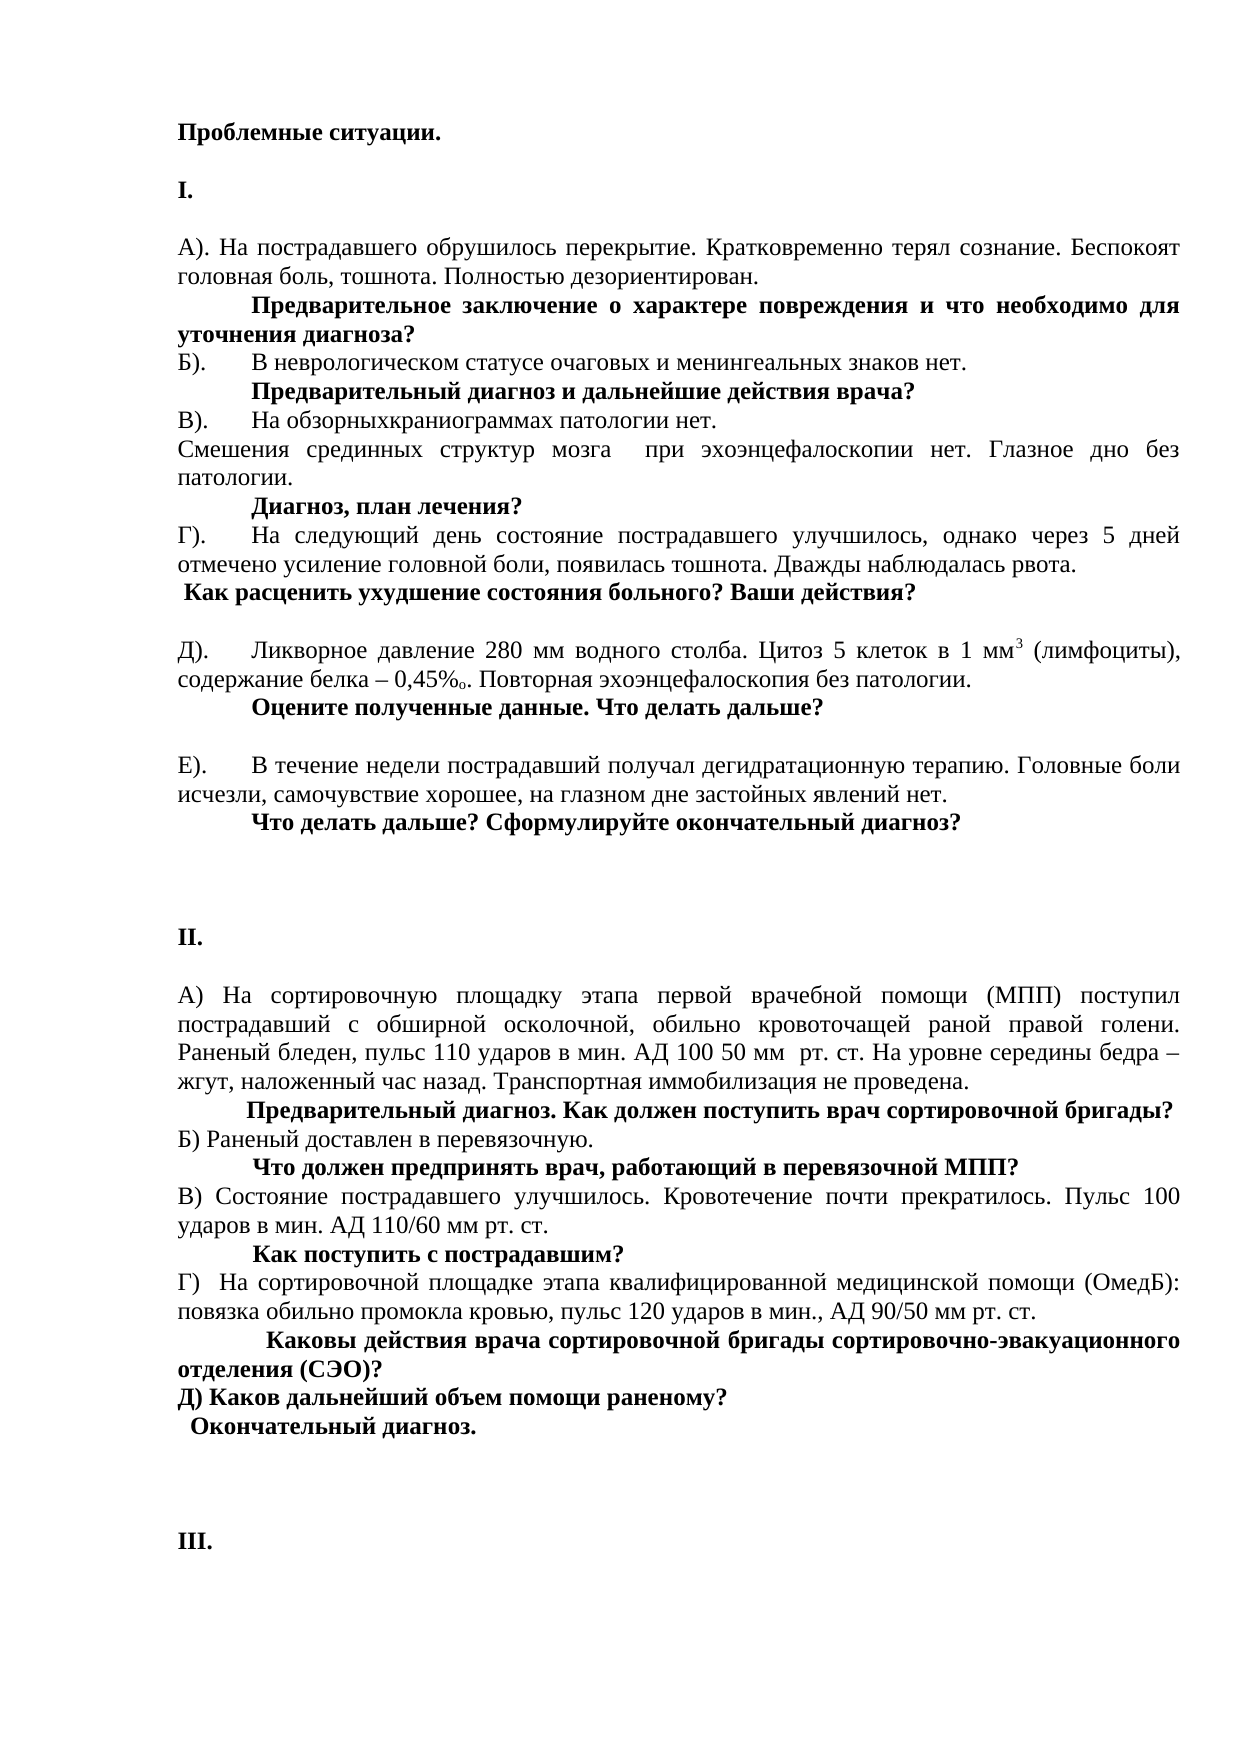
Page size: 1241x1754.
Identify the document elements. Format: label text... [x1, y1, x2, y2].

text III. [177, 1526, 1181, 1555]
text А). На пострадавшего обрушилось перекрытие. Кратковременно терял сознание. Беспокоят головная боль, тошнота. Полностью дезориентирован. [177, 232, 1181, 290]
text Д) Каков дальнейший объем помощи раненому? [177, 1382, 1181, 1411]
text Б). В неврологическом статусе очаговых и менингеальных знаков нет. [177, 347, 1181, 376]
text Что делать дальше? Сформулируйте окончательный диагноз? [177, 807, 1181, 836]
text Предварительное заключение о характере повреждения и что необходимо для уточнения диагноза? [177, 290, 1181, 347]
text Что должен предпринять врач, работающий в перевязочной МПП? [177, 1152, 1181, 1181]
text Оцените полученные данные. Что делать дальше? [177, 692, 1181, 721]
text В) Состояние пострадавшего улучшилось. Кровотечение почти прекратилось. Пульс 100 ударов в мин. АД 110/60 мм рт. ст. [177, 1181, 1181, 1239]
text А) На сортировочную площадку этапа первой врачебной помощи (МПП) поступил пострадавший с обширной осколочной, обильно кровоточащей раной правой голени. Раненый бледен, пульс 110 ударов в мин. АД 100 50 мм рт. ст. На уровне середины бедра – жгут, наложенный час назад. Транспортная иммобилизация не проведена. [177, 980, 1181, 1095]
text Проблемные ситуации. [177, 117, 1181, 146]
text Предварительный диагноз и дальнейшие действия врача? [177, 376, 1181, 405]
text Каковы действия врача сортировочной бригады сортировочно-эвакуационного отделения (СЭО)? [177, 1325, 1181, 1382]
text I. [177, 175, 1181, 204]
text II. [177, 922, 1181, 951]
text Д). Ликворное давление 280 мм водного столба. Цитоз 5 клеток в 1 мм3 (лимфоциты), содержание белка – 0,45%о. Повторная эхоэнцефалоскопия без патологии. [177, 635, 1181, 692]
text Б) Раненый доставлен в перевязочную. [177, 1124, 1181, 1152]
text Смешения срединных структур мозга при эхоэнцефалоскопии нет. Глазное дно без патологии. [177, 434, 1181, 491]
text Е). В течение недели пострадавший получал дегидратационную терапию. Головные боли исчезли, самочувствие хорошее, на глазном дне застойных явлений нет. [177, 750, 1181, 807]
text Как поступить с пострадавшим? [177, 1239, 1181, 1267]
text В). На обзорныхкраниограммах патологии нет. [177, 405, 1181, 434]
text Предварительный диагноз. Как должен поступить врач сортировочной бригады? [177, 1095, 1181, 1124]
text Как расценить ухудшение состояния больного? Ваши действия? [177, 577, 1181, 606]
text Диагноз, план лечения? [177, 491, 1181, 520]
text Окончательный диагноз. [177, 1411, 1181, 1440]
text Г). На следующий день состояние пострадавшего улучшилось, однако через 5 дней отмечено усиление головной боли, появилась тошнота. Дважды наблюдалась рвота. [177, 520, 1181, 577]
text Г) На сортировочной площадке этапа квалифицированной медицинской помощи (ОмедБ): повязка обильно промокла кровью, пульс 120 ударов в мин., АД 90/50 мм рт. ст. [177, 1267, 1181, 1325]
